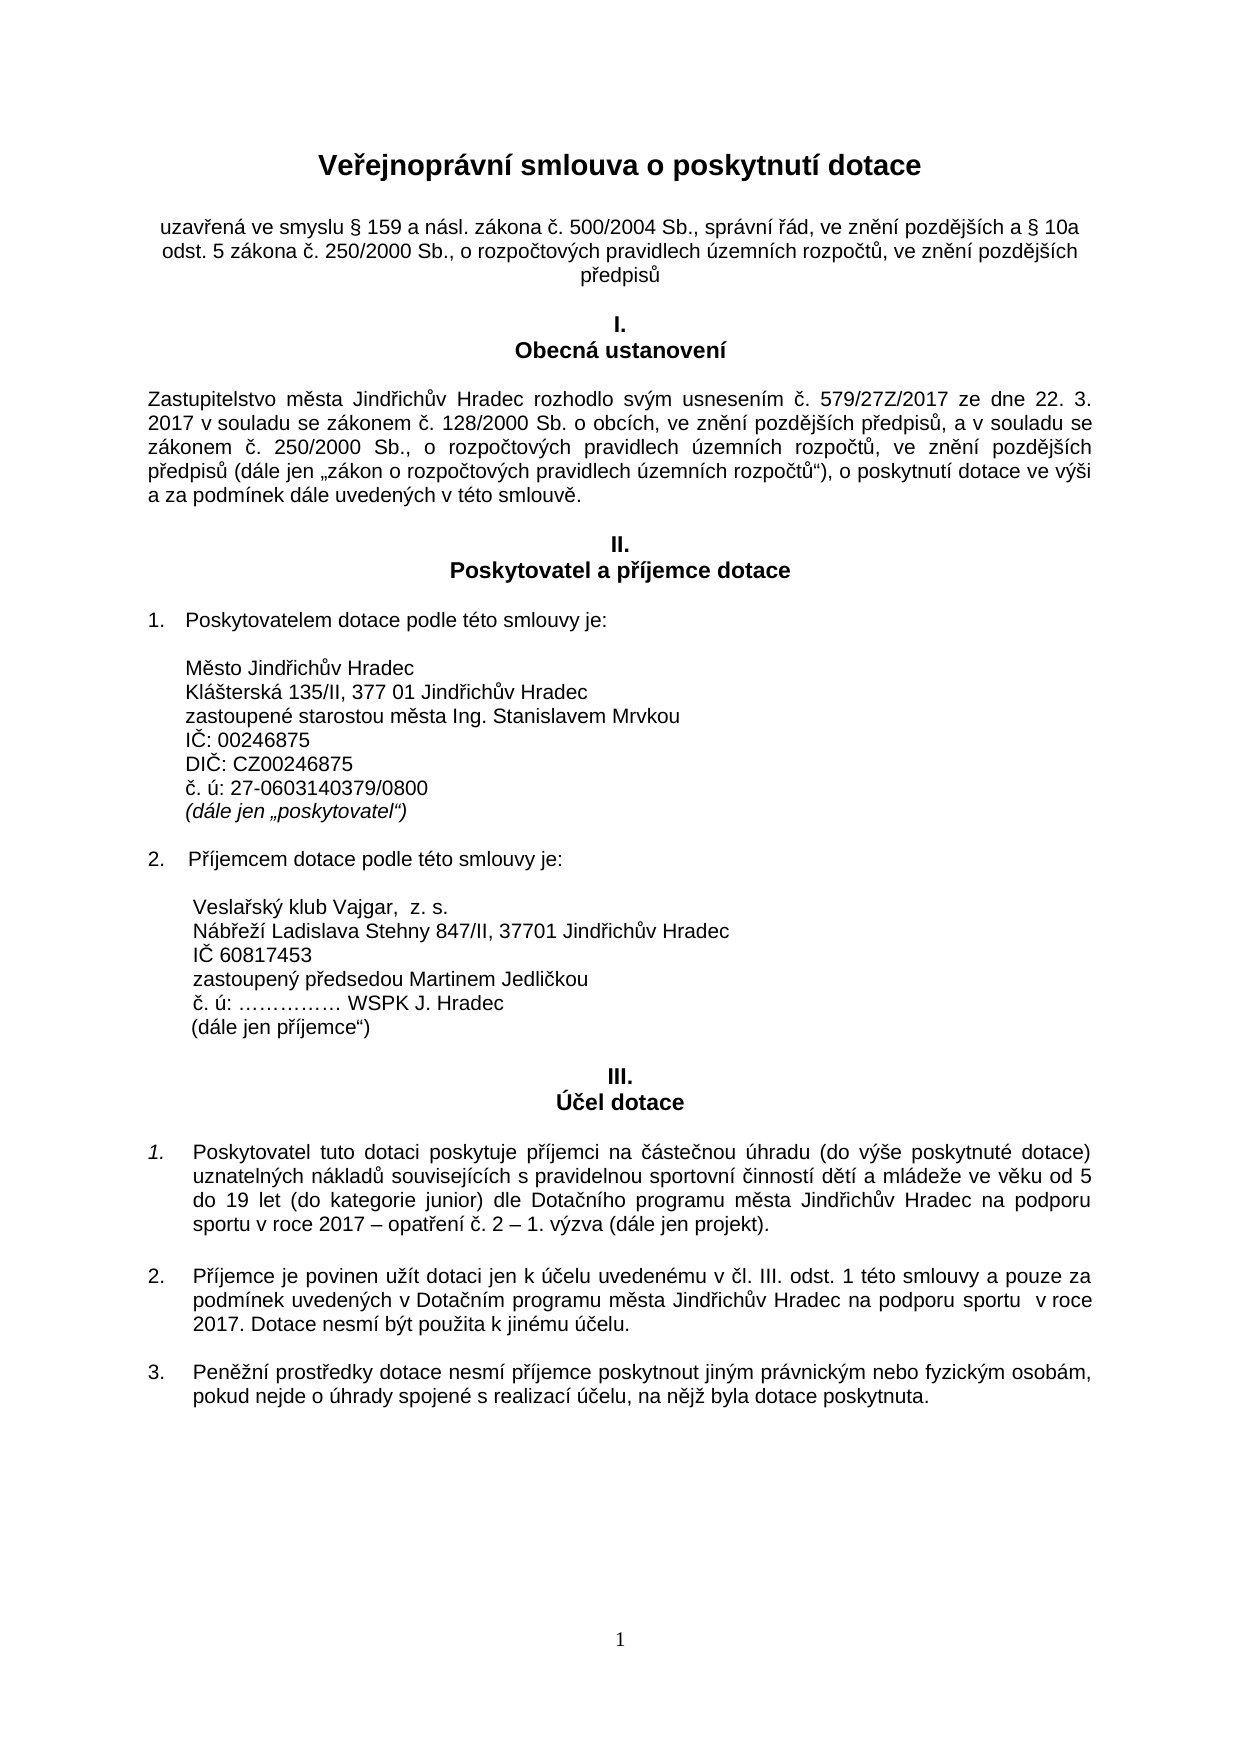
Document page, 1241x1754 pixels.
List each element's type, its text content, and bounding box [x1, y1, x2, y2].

subtitle Příjemce je povinen užít dotaci jen k účelu uvedenému v čl. III. odst. 1 této smlouvy a pouze za podmínek uvedených v Dotačním programu města Jindřichův Hradec na podporu sportu v roce 2017. Dotace nesmí být použita k jinému účelu. [148, 1264, 1093, 1336]
text Účel dotace [148, 1089, 1093, 1116]
text DIČ: CZ00246875 [148, 751, 1093, 775]
text (dále jen příjemce“) [148, 1015, 1093, 1039]
text Město Jindřichův Hradec [148, 656, 1093, 679]
text uzavřená ve smyslu § 159 a násl. zákona č. 500/2004 Sb., správní řád, ve znění pozdějších a § 10a odst. 5 zákona č. 250/2000 Sb., o rozpočtových pravidlech územních rozpočtů, ve znění pozdějších předpisů [148, 215, 1093, 287]
text (dále jen „poskytovatel“) [148, 799, 1093, 823]
text Obecná ustanovení [148, 337, 1093, 363]
text zastoupený předsedou Martinem Jedličkou [148, 967, 1093, 991]
text Zastupitelstvo města Jindřichův Hradec rozhodlo svým usnesením č. 579/27Z/2017 ze dne 22. 3. 2017 v souladu se zákonem č. 128/2000 Sb. o obcích, ve znění pozdějších předpisů, a v souladu se zákonem č. 250/2000 Sb., o rozpočtových pravidlech územních rozpočtů, ve znění pozdějších předpisů (dále jen „zákon o rozpočtových pravidlech územních rozpočtů“), o poskytnutí dotace ve výši a za podmínek dále uvedených v této smlouvě. [148, 387, 1093, 507]
text Nábřeží Ladislava Stehny 847/II, 37701 Jindřichův Hradec [148, 919, 1093, 943]
text IČ 60817453 [148, 943, 1093, 967]
text č. ú: 27-0603140379/0800 [148, 775, 1093, 799]
title Veřejnoprávní smlouva o poskytnutí dotace [148, 148, 1093, 181]
text 2. Příjemcem dotace podle této smlouvy je: [148, 847, 1093, 871]
text I. [148, 311, 1093, 337]
text II. [148, 531, 1093, 557]
text III. [148, 1063, 1093, 1089]
text zastoupené starostou města Ing. Stanislavem Mrvkou [148, 703, 1093, 727]
text Veslařský klub Vajgar, z. s. [148, 895, 1093, 919]
text č. ú: …………… WSPK J. Hradec [148, 991, 1093, 1015]
text Klášterská 135/II, 377 01 Jindřichův Hradec [148, 679, 1093, 703]
text Poskytovatel a příjemce dotace [148, 557, 1093, 584]
subtitle Peněžní prostředky dotace nesmí příjemce poskytnout jiným právnickým nebo fyzickým osobám, pokud nejde o úhrady spojené s realizací účelu, na nějž byla dotace poskytnuta. [148, 1360, 1093, 1408]
text IČ: 00246875 [148, 727, 1093, 751]
subtitle Poskytovatel tuto dotaci poskytuje příjemci na částečnou úhradu (do výše poskytnuté dotace) uznatelných nákladů souvisejících s pravidelnou sportovní činností dětí a mládeže ve věku od 5 do 19 let (do kategorie junior) dle Dotačního programu města Jindřichův Hradec na podporu sportu v roce 2017 – opatření č. 2 – 1. výzva (dále jen projekt). [148, 1139, 1093, 1235]
list Poskytovatelem dotace podle této smlouvy je: [148, 608, 1093, 632]
